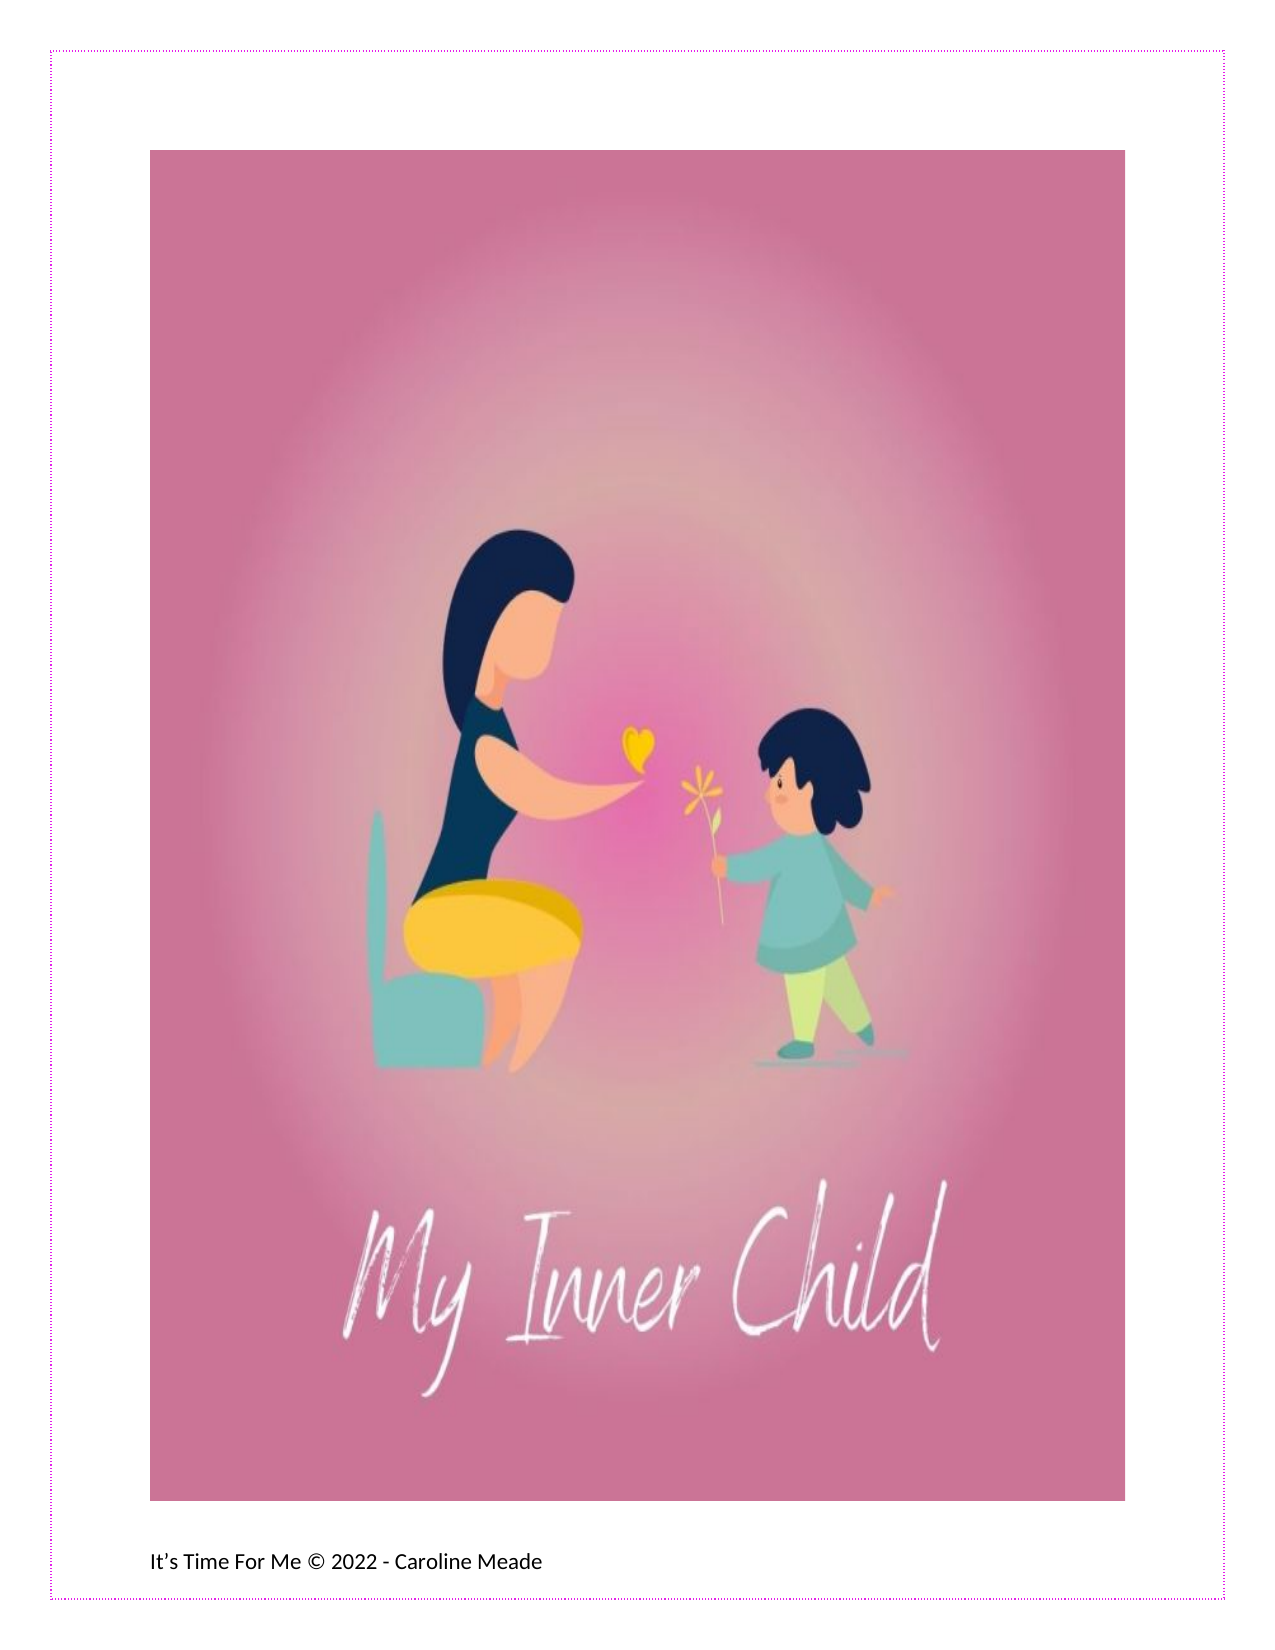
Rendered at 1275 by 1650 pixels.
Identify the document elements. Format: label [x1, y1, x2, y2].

picture [150, 150, 1125, 1501]
